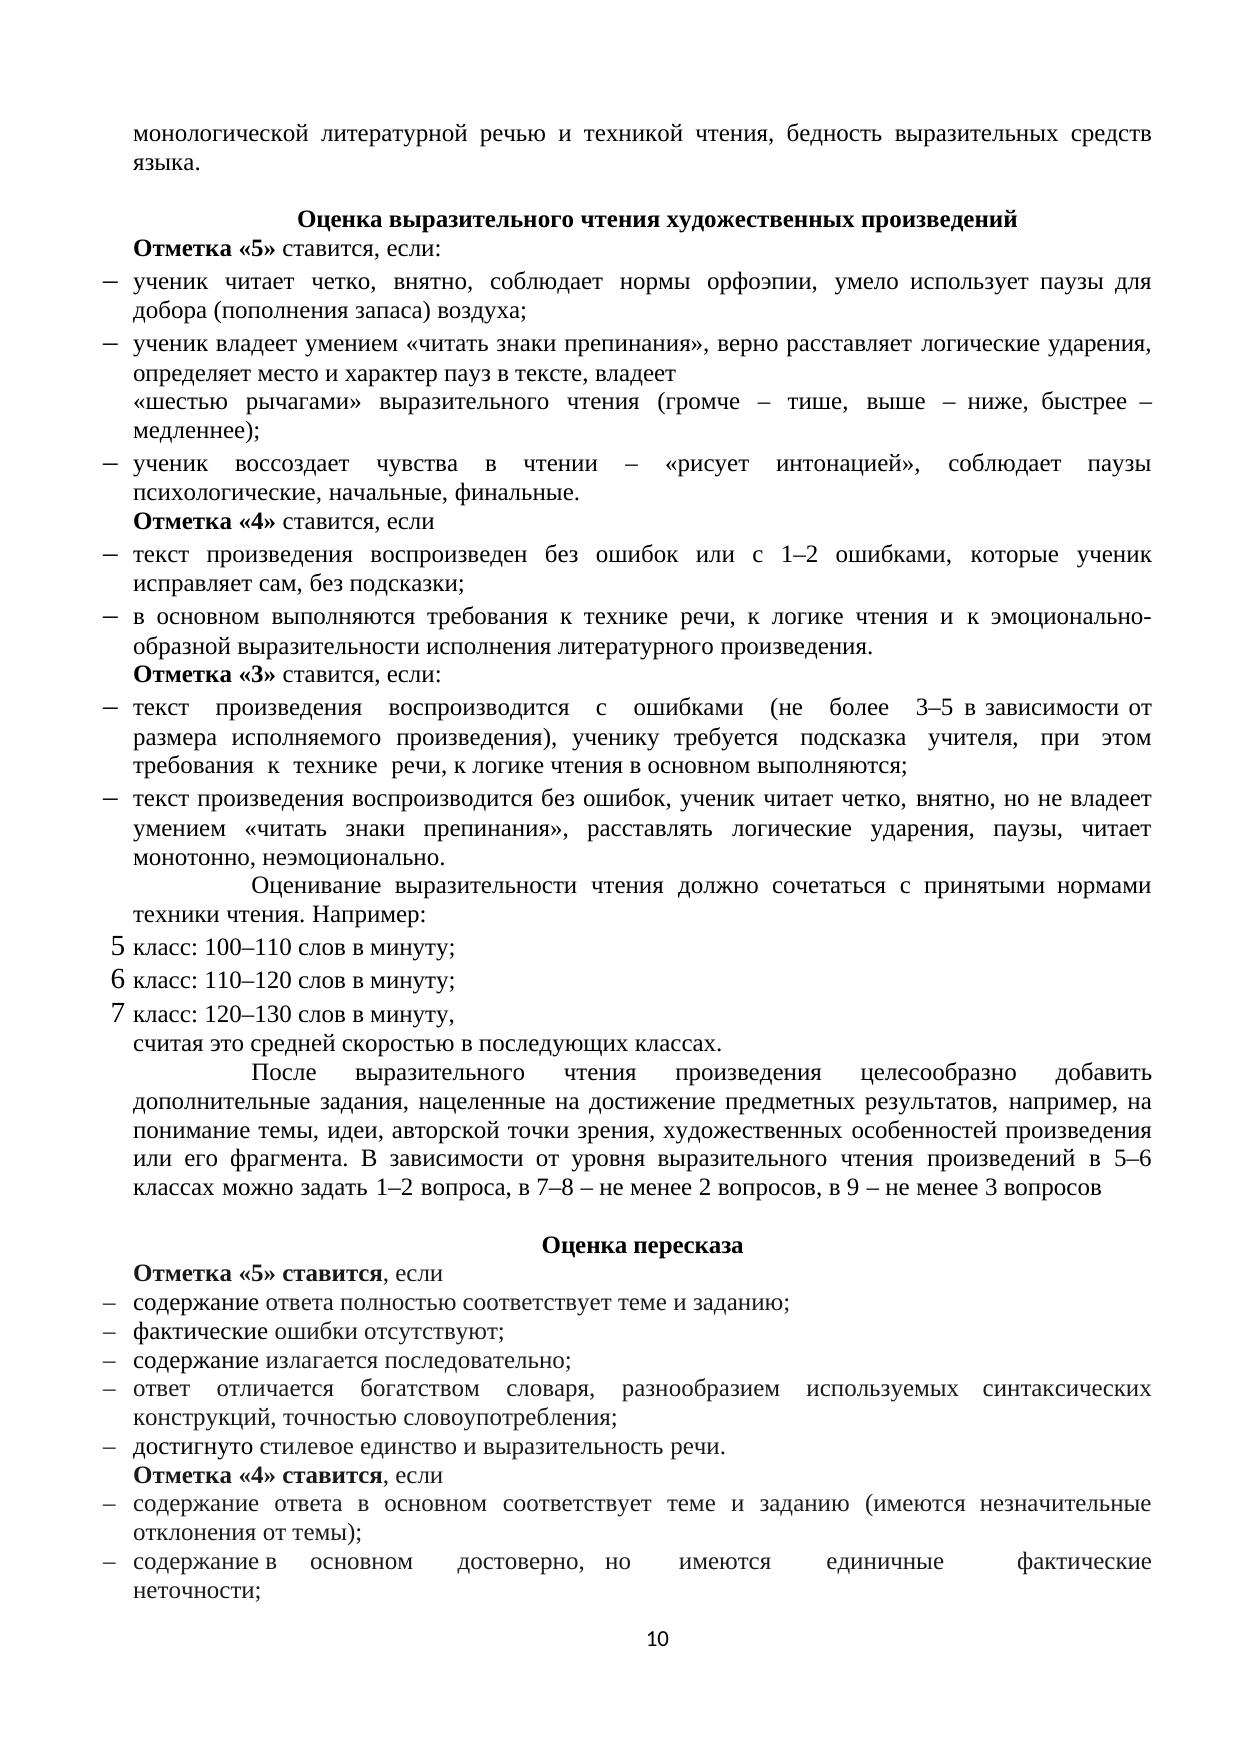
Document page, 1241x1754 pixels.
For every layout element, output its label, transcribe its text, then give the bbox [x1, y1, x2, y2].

text Отметка «4» ставится, если [133, 506, 1152, 535]
list класс: 120–130 слов в минуту, [110, 995, 1152, 1028]
list содержание ответа в основном соответствует теме и заданию (имеются незначительные отклонения от темы); [103, 1488, 1152, 1546]
text Оценка выразительного чтения художественных произведений [162, 204, 1152, 233]
text «шестью рычагами» выразительного чтения (громче – тише, выше – ниже, быстрее – медленнее); [133, 386, 1152, 444]
text считая это средней скоростью в последующих классах. [133, 1028, 1152, 1057]
list текст произведения воспроизводится без ошибок, ученик читает четко, внятно, но не владеет умением «читать знаки препинания», расставлять логические ударения, паузы, читает монотонно, неэмоционально. [103, 779, 1152, 870]
list фактические ошибки отсутствуют; [103, 1316, 1211, 1345]
text Оценка пересказа [133, 1230, 1152, 1258]
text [133, 118, 1152, 176]
list класс: 100–110 слов в минуту; [110, 928, 1152, 961]
text Отметка «5» ставится, если: [133, 233, 1152, 262]
list ученик владеет умением «читать знаки препинания», верно расставляет логические ударения, определяет место и характер пауз в тексте, владеет [103, 324, 1152, 386]
list ученик воссоздает чувства в чтении – «рисует интонацией», соблюдает паузы психологические, начальные, финальные. [103, 444, 1152, 506]
list содержание в основном достоверно, но имеются единичные фактические неточности; [103, 1546, 1152, 1603]
list содержание ответа полностью соответствует теме и заданию; [103, 1287, 1211, 1316]
list достигнуто стилевое единство и выразительность речи. [103, 1431, 1211, 1460]
text Отметка «3» ставится, если: [133, 659, 1152, 688]
list в основном выполняются требования к технике речи, к логике чтения и к эмоционально-образной выразительности исполнения литературного произведения. [103, 597, 1152, 659]
list ученик читает четко, внятно, соблюдает нормы орфоэпии, умело использует паузы для добора (пополнения запаса) воздуха; [103, 262, 1152, 324]
text После выразительного чтения произведения целесообразно добавить дополнительные задания, нацеленные на достижение предметных результатов, например, на понимание темы, идеи, авторской точки зрения, художественных особенностей произведения или его фрагмента. В зависимости от уровня выразительного чтения произведений в 5–6 классах можно задать 1–2 вопроса, в 7–8 – не менее 2 вопросов, в 9 – не менее 3 вопросов [133, 1057, 1152, 1201]
text Отметка «5» ставится, если [133, 1258, 1152, 1287]
list ответ отличается богатством словаря, разнообразием используемых синтаксических конструкций, точностью словоупотребления; [103, 1373, 1152, 1431]
text Оценивание выразительности чтения должно сочетаться с принятыми нормами техники чтения. Например: [133, 870, 1152, 928]
list текст произведения воспроизведен без ошибок или с 1–2 ошибками, которые ученик исправляет сам, без подсказки; [103, 535, 1152, 597]
text Отметка «4» ставится, если [133, 1460, 1152, 1488]
list текст произведения воспроизводится с ошибками (не более 3–5 в зависимости от размера исполняемого произведения), ученику требуется подсказка учителя, при этом требования к технике речи, к логике чтения в основном выполняются; [103, 688, 1152, 779]
list содержание излагается последовательно; [103, 1345, 1211, 1373]
list класс: 110–120 слов в минуту; [110, 961, 1152, 995]
